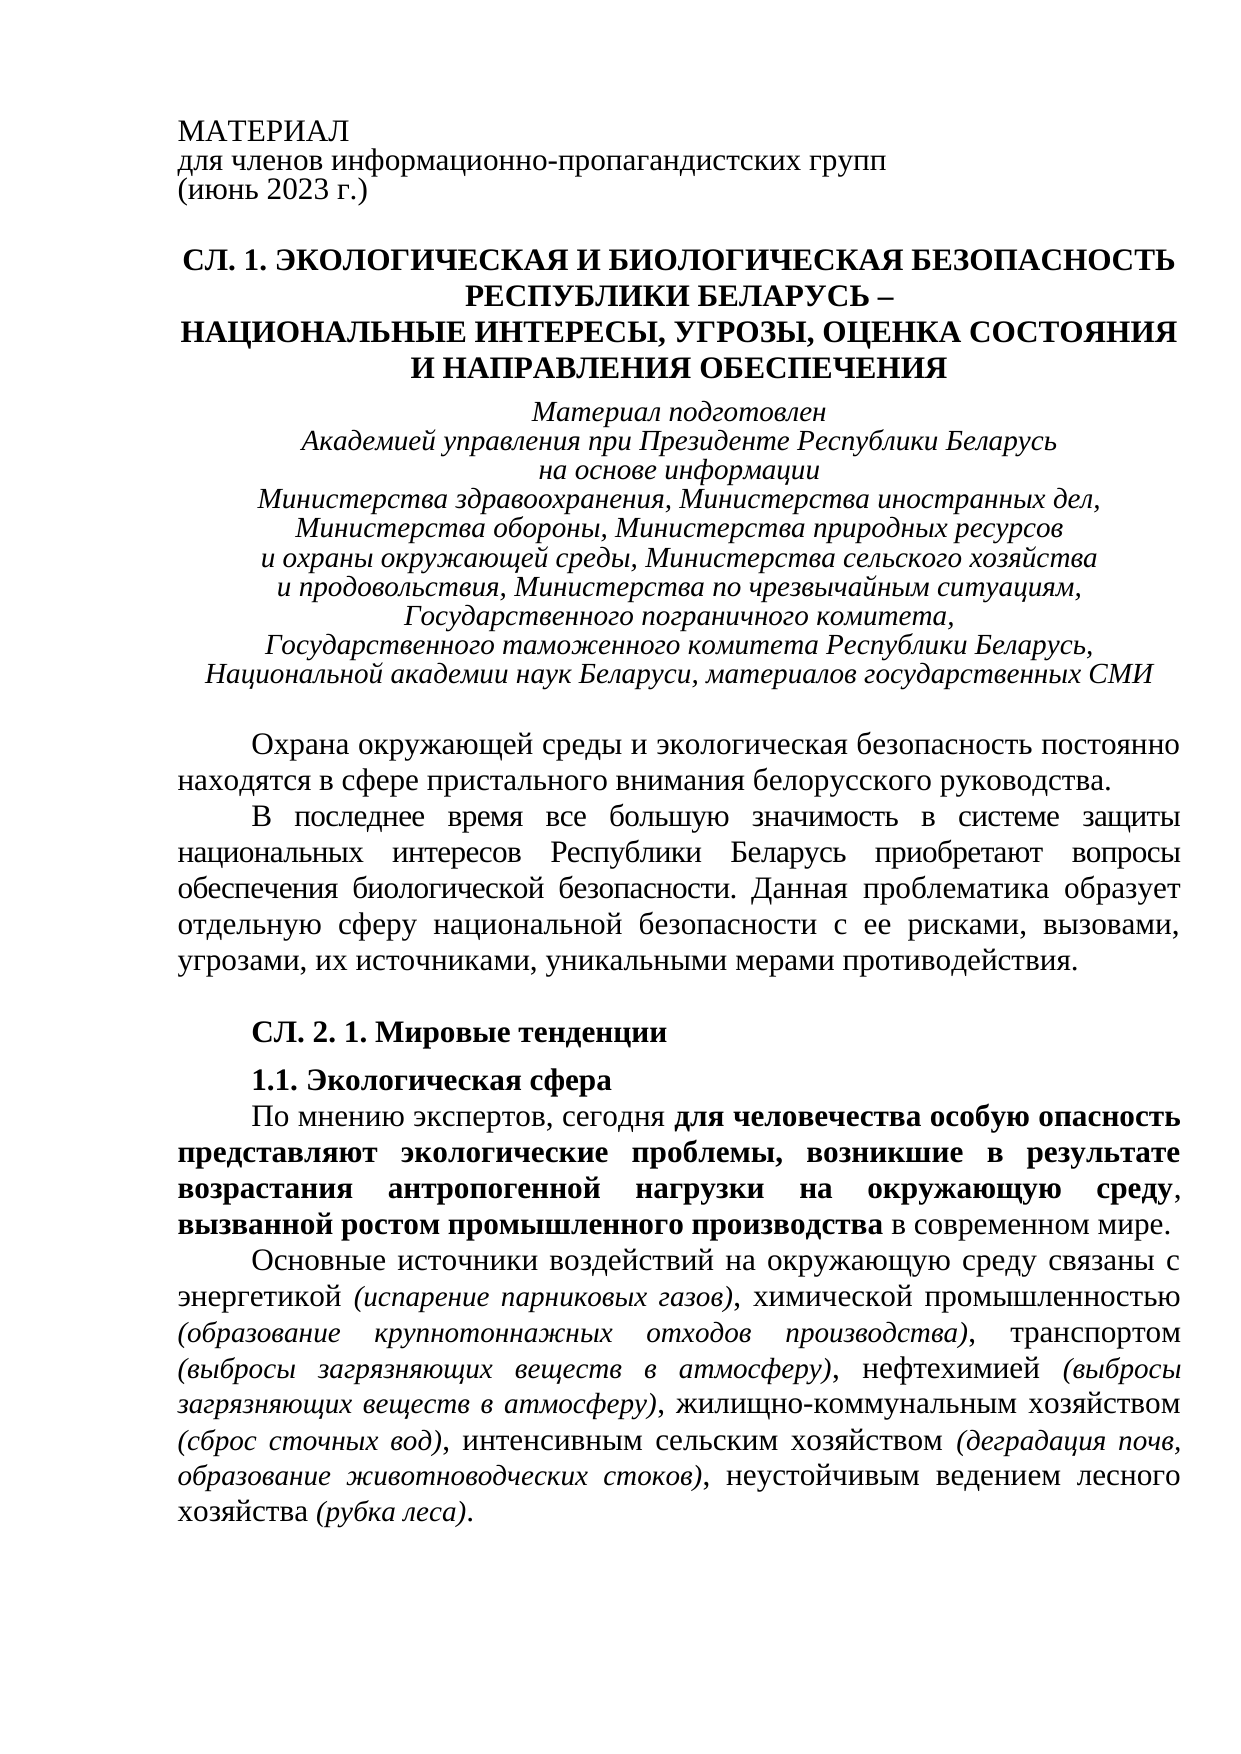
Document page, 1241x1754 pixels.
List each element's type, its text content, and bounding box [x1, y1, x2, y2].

text и продовольствия, Министерства по чрезвычайным ситуациям, [177, 573, 1181, 602]
text И НАПРАВЛЕНИЯ ОБЕСПЕЧЕНИЯ [177, 349, 1181, 385]
text НАЦИОНАЛЬНЫЕ ИНТЕРЕСЫ, УГРОЗЫ, ОЦЕНКА СОСТОЯНИЯ [177, 313, 1181, 349]
text СЛ. 2. 1. Мировые тенденции [177, 1013, 1181, 1049]
text Национальной академии наук Беларуси, материалов государственных СМИ [177, 660, 1181, 689]
text для членов информационно-пропагандистских групп [177, 147, 1181, 176]
text на основе информации [177, 456, 1181, 485]
text Академией управления при Президенте Республики Беларусь [177, 427, 1181, 456]
text и охраны окружающей среды, Министерства сельского хозяйства [177, 544, 1181, 573]
text Охрана окружающей среды и экологическая безопасность постоянно находятся в сфере пристального внимания белорусского руководства. [177, 725, 1181, 797]
text Материал подготовлен [177, 398, 1181, 427]
text Государственного пограничного комитета, [177, 602, 1181, 631]
text Государственного таможенного комитета Республики Беларусь, [177, 631, 1181, 660]
text СЛ. 1. ЭКОЛОГИЧЕСКАЯ И БИОЛОГИЧЕСКАЯ БЕЗОПАСНОСТЬ РЕСПУБЛИКИ БЕЛАРУСЬ – [177, 242, 1181, 313]
text По мнению экспертов, сегодня для человечества особую опасность представляют экологические проблемы, возникшие в результате возрастания антропогенной нагрузки на окружающую среду, вызванной ростом промышленного производства в современном мире. [177, 1097, 1181, 1241]
text В последнее время все большую значимость в системе защиты национальных интересов Республики Беларусь приобретают вопросы обеспечения биологической безопасности. Данная проблематика образует отдельную сферу национальной безопасности с ее рисками, вызовами, угрозами, их источниками, уникальными мерами противодействия. [177, 797, 1181, 977]
text Основные источники воздействий на окружающую среду связаны с энергетикой (испарение парниковых газов), химической промышленностью (образование крупнотоннажных отходов производства), транспортом (выбросы загрязняющих веществ в атмосферу), нефтехимией (выбросы загрязняющих веществ в атмосферу), жилищно-коммунальным хозяйством (сброс сточных вод), интенсивным сельским хозяйством (деградация почв, образование животноводческих стоков), неустойчивым ведением лесного хозяйства (рубка леса). [177, 1241, 1181, 1528]
text 1.1. Экологическая сфера [177, 1061, 1181, 1097]
text Министерства обороны, Министерства природных ресурсов [177, 514, 1181, 544]
text Министерства здравоохранения, Министерства иностранных дел, [177, 485, 1181, 514]
text (июнь 2023 г.) [177, 176, 1181, 206]
text МАТЕРИАЛ [177, 118, 1181, 147]
